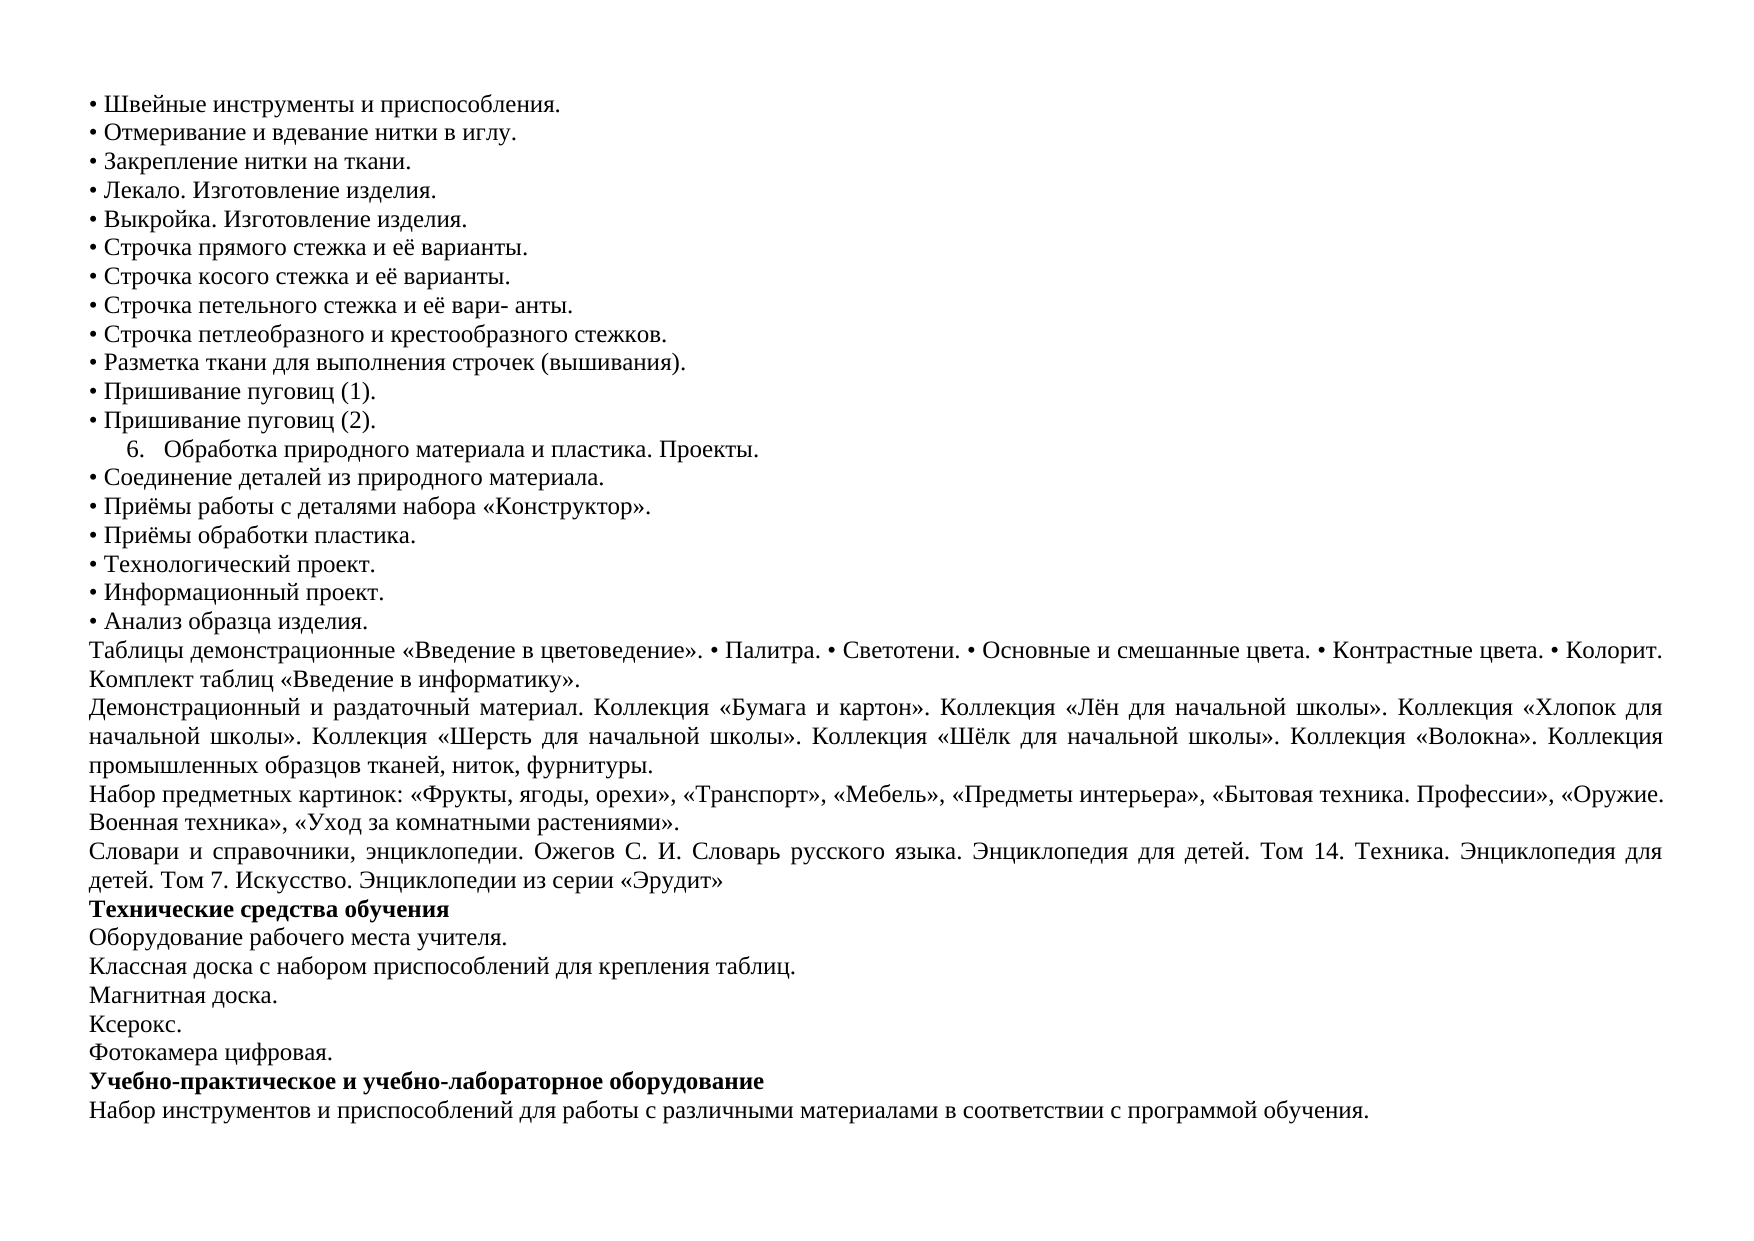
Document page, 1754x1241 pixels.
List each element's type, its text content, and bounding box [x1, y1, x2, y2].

text Словари и справочники, энциклопедии. Ожегов С. И. Словарь русского языка. Энциклопедия для детей. Том 14. Техника. Энциклопедия для детей. Том 7. Искусство. Энциклопедии из серии «Эрудит» [89, 836, 1665, 894]
text • Закрепление нитки на ткани. [89, 146, 1665, 175]
list Обработка природного материала и пластика. Проекты. [126, 434, 1665, 462]
text • Лекало. Изготовление изделия. [89, 175, 1665, 204]
text Учебно-практическое и учебно-лабораторное оборудование [89, 1066, 1665, 1095]
text Набор предметных картинок: «Фрукты, ягоды, орехи», «Транспорт», «Мебель», «Предметы интерьера», «Бытовая техника. Профессии», «Оружие. Военная техника», «Уход за комнатными растениями». [89, 779, 1665, 836]
text Ксерокс. [89, 1009, 1665, 1037]
text • Анализ образца изделия. [89, 606, 1665, 635]
text • Пришивание пуговиц (2). [89, 405, 1665, 434]
text • Швейные инструменты и приспособления. [89, 89, 1665, 117]
text • Выкройка. Изготовление изделия. [89, 204, 1665, 232]
text • Информационный проект. [89, 577, 1665, 606]
text • Строчка прямого стежка и её варианты. [89, 232, 1665, 261]
text • Технологический проект. [89, 549, 1665, 577]
text • Соединение деталей из природного материала. [89, 462, 1665, 491]
text • Разметка ткани для выполнения строчек (вышивания). [89, 347, 1665, 376]
text Классная доска с набором приспособлений для крепления таблиц. [89, 951, 1665, 980]
text • Отмеривание и вдевание нитки в иглу. [89, 117, 1665, 146]
text Магнитная доска. [89, 980, 1665, 1009]
text Технические средства обучения [89, 894, 1665, 922]
text • Приёмы работы с деталями набора «Конструктор». [89, 491, 1665, 520]
text Оборудование рабочего места учителя. [89, 922, 1665, 951]
text • Строчка косого стежка и её варианты. [89, 261, 1665, 290]
text • Пришивание пуговиц (1). [89, 376, 1665, 405]
text Таблицы демонстрационные «Введение в цветоведение». • Палитра. • Светотени. • Основные и смешанные цвета. • Контрастные цвета. • Колорит. Комплект таблиц «Введение в информатику». [89, 635, 1665, 692]
text • Строчка петлеобразного и крестообразного стежков. [89, 319, 1665, 347]
text • Строчка петельного стежка и её вари- анты. [89, 290, 1665, 319]
text • Приёмы обработки пластика. [89, 520, 1665, 549]
text Набор инструментов и приспособлений для работы с различными материалами в соответствии с программой обучения. [89, 1095, 1665, 1124]
text Демонстрационный и раздаточный материал. Коллекция «Бумага и картон». Коллекция «Лён для начальной школы». Коллекция «Хлопок для начальной школы». Коллекция «Шерсть для начальной школы». Коллекция «Шёлк для начальной школы». Коллекция «Волокна». Коллекция промышленных образцов тканей, ниток, фурнитуры. [89, 692, 1665, 779]
text Фотокамера цифровая. [89, 1037, 1665, 1066]
